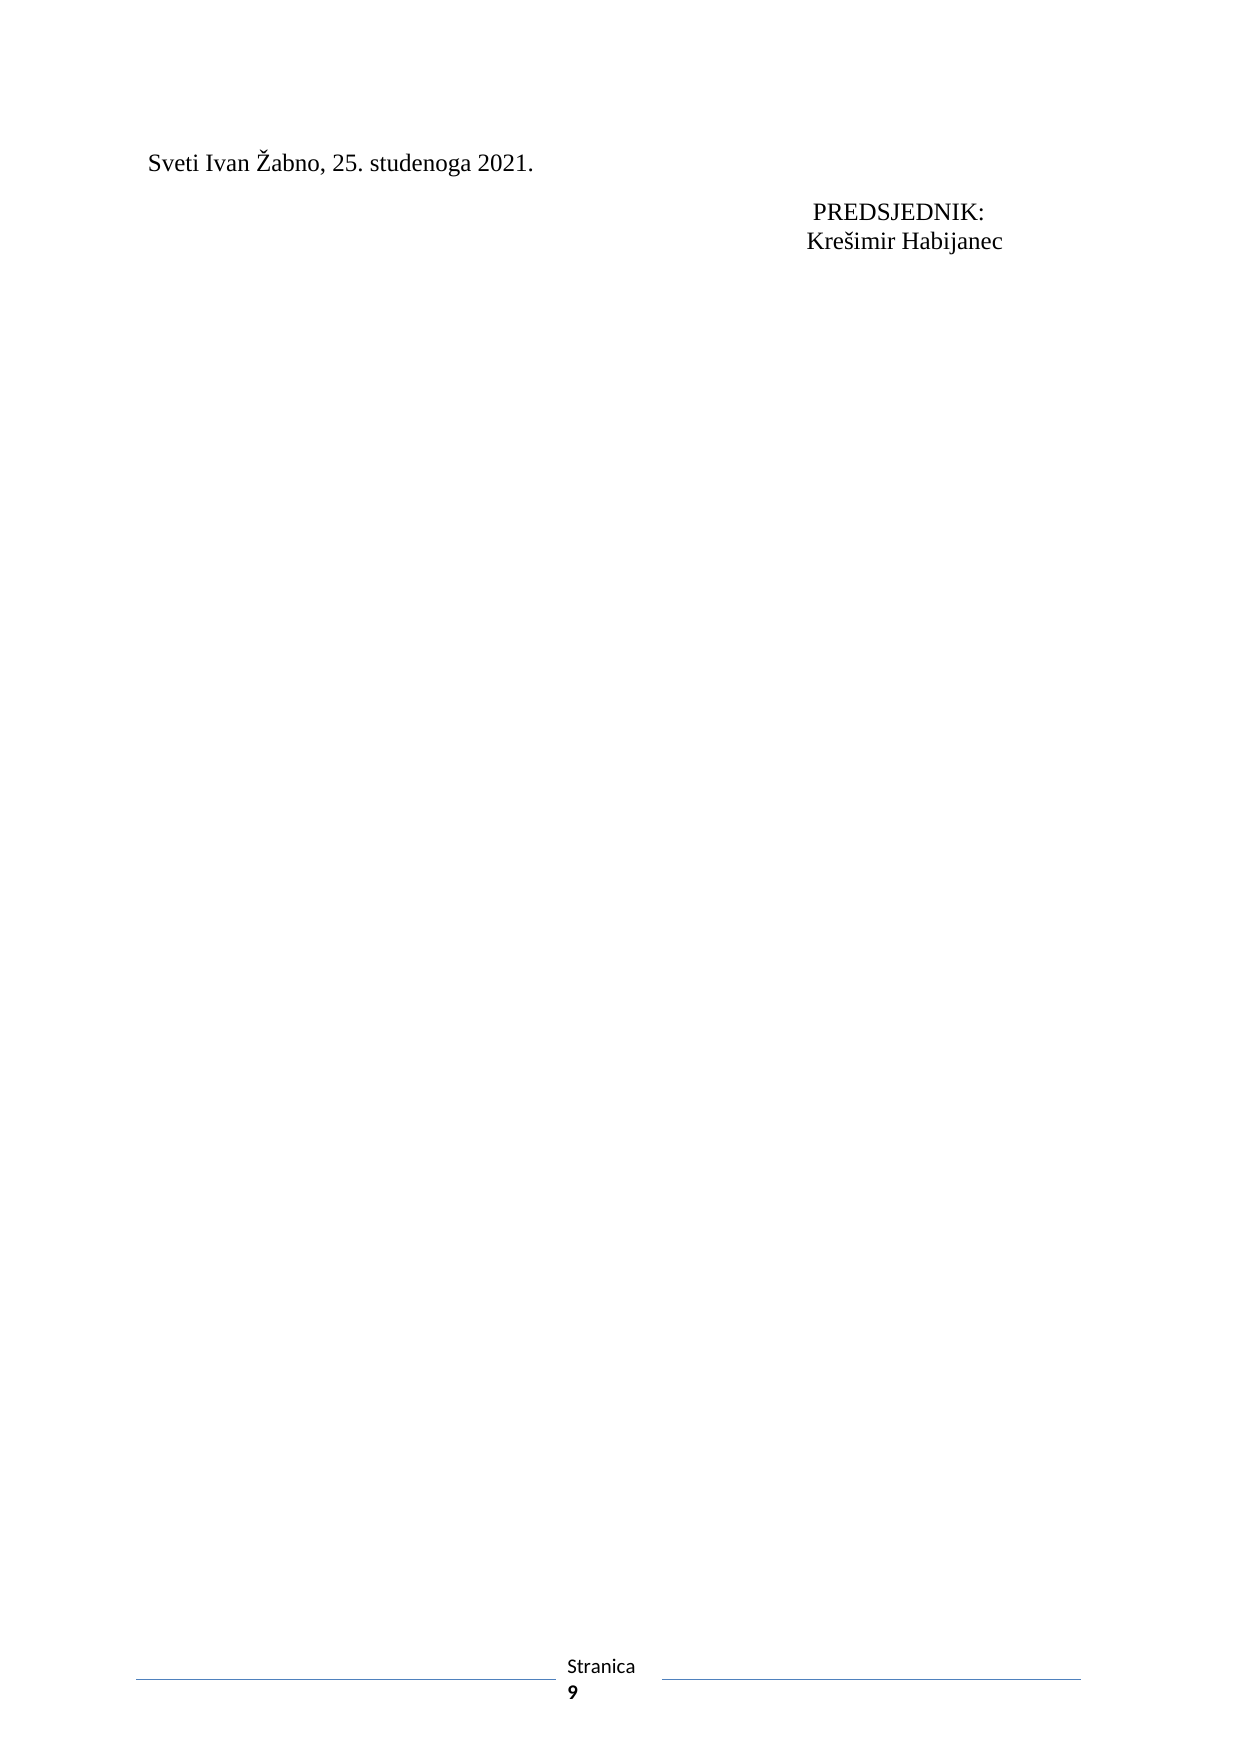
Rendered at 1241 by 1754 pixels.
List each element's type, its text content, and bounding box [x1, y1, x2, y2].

text Krešimir Habijanec [738, 226, 1093, 255]
text Sveti Ivan Žabno, 25. studenoga 2021. [148, 148, 1093, 176]
text PREDSJEDNIK: [738, 197, 1093, 226]
